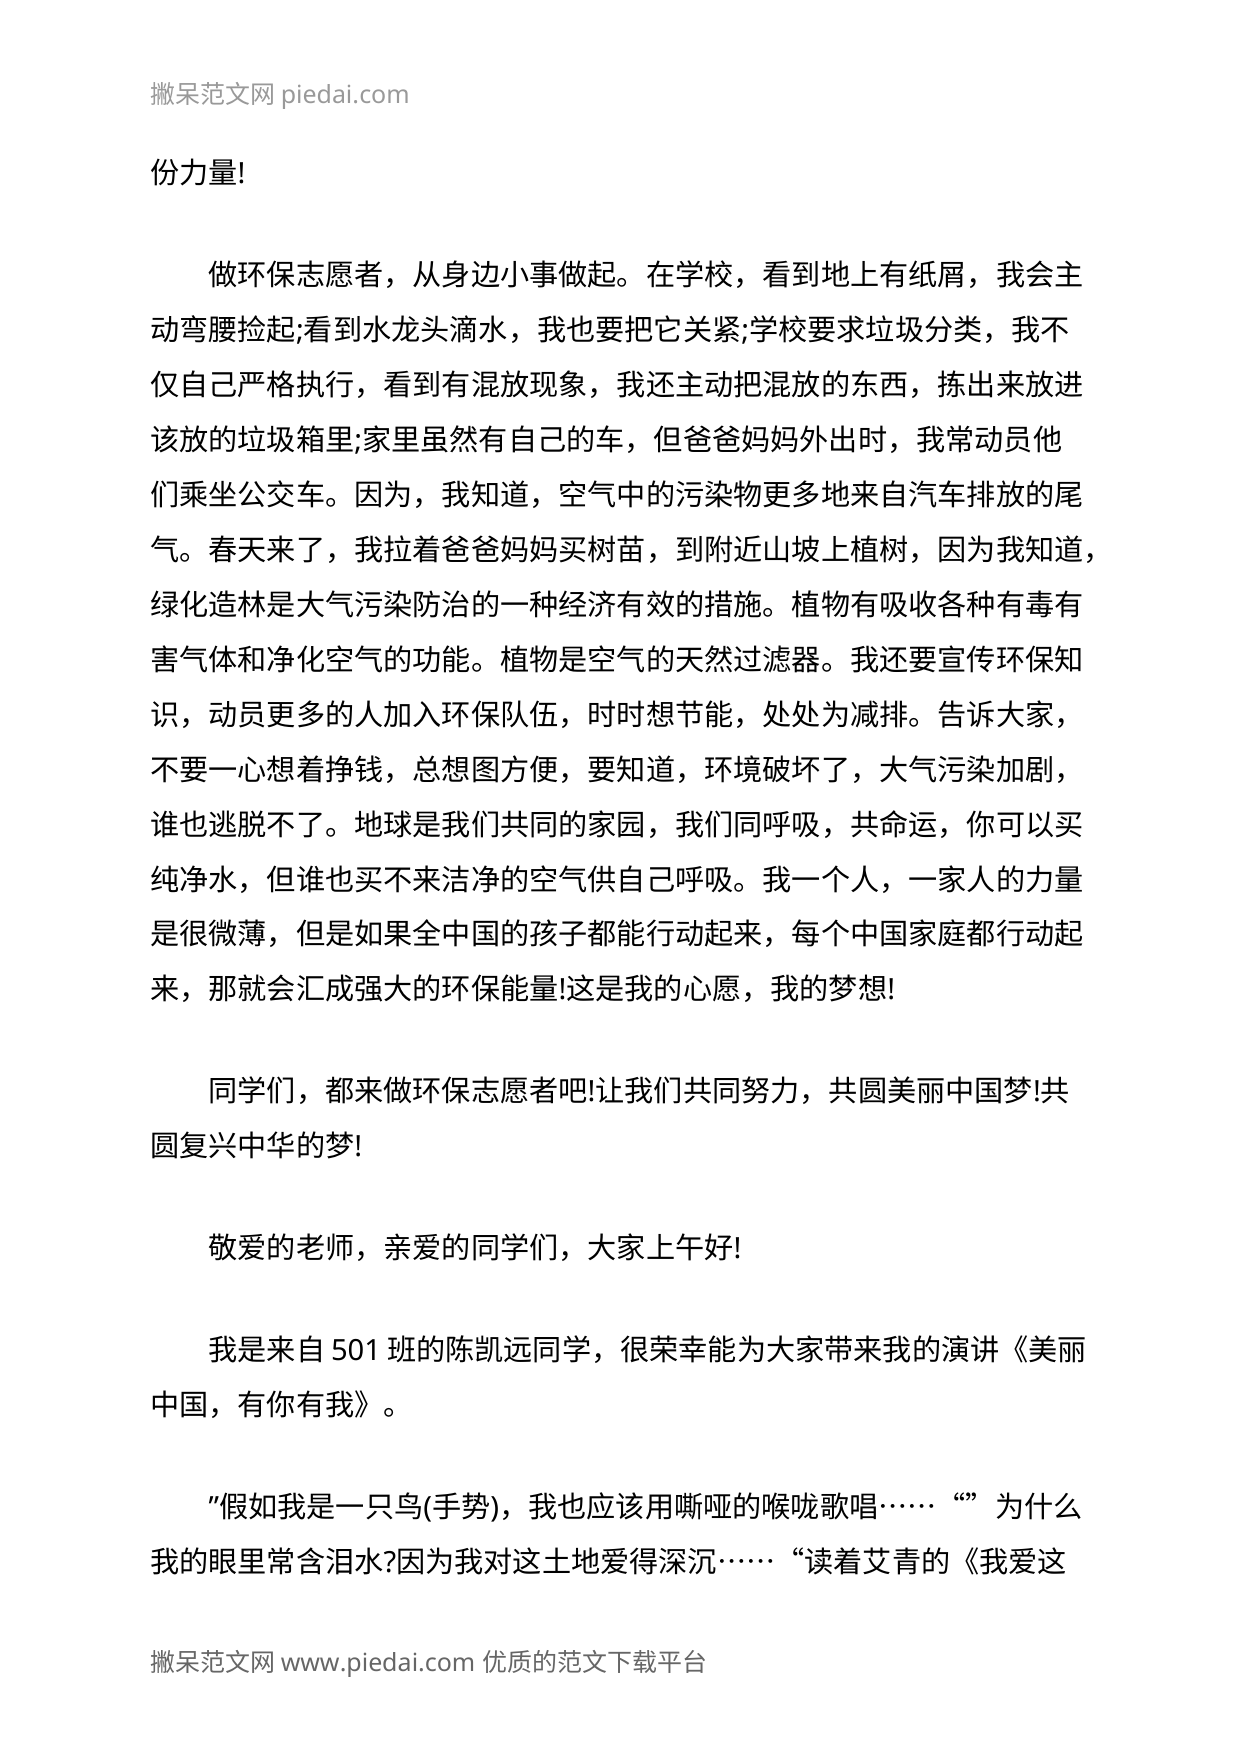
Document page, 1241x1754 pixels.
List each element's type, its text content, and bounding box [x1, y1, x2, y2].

text 做环保志愿者，从身边小事做起。在学校，看到地上有纸屑，我会主动弯腰捡起;看到水龙头滴水，我也要把它关紧;学校要求垃圾分类，我不仅自己严格执行，看到有混放现象，我还主动把混放的东西，拣出来放进该放的垃圾箱里;家里虽然有自己的车，但爸爸妈妈外出时，我常动员他们乘坐公交车。因为，我知道，空气中的污染物更多地来自汽车排放的尾气。春天来了，我拉着爸爸妈妈买树苗，到附近山坡上植树，因为我知道，绿化造林是大气污染防治的一种经济有效的措施。植物有吸收各种有毒有害气体和净化空气的功能。植物是空气的天然过滤器。我还要宣传环保知识，动员更多的人加入环保队伍，时时想节能，处处为减排。告诉大家，不要一心想着挣钱，总想图方便，要知道，环境破坏了，大气污染加剧，谁也逃脱不了。地球是我们共同的家园，我们同呼吸，共命运，你可以买纯净水，但谁也买不来洁净的空气供自己呼吸。我一个人，一家人的力量是很微薄，但是如果全中国的孩子都能行动起来，每个中国家庭都行动起来，那就会汇成强大的环保能量!这是我的心愿，我的梦想! [150, 252, 1090, 1008]
text 同学们，都来做环保志愿者吧!让我们共同努力，共圆美丽中国梦!共圆复兴中华的梦! [150, 1068, 1090, 1165]
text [150, 150, 1090, 192]
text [150, 1483, 1090, 1581]
text 敬爱的老师，亲爱的同学们，大家上午好! [150, 1225, 1090, 1267]
text 我是来自501班的陈凯远同学，很荣幸能为大家带来我的演讲《美丽中国，有你有我》。 [150, 1327, 1090, 1424]
